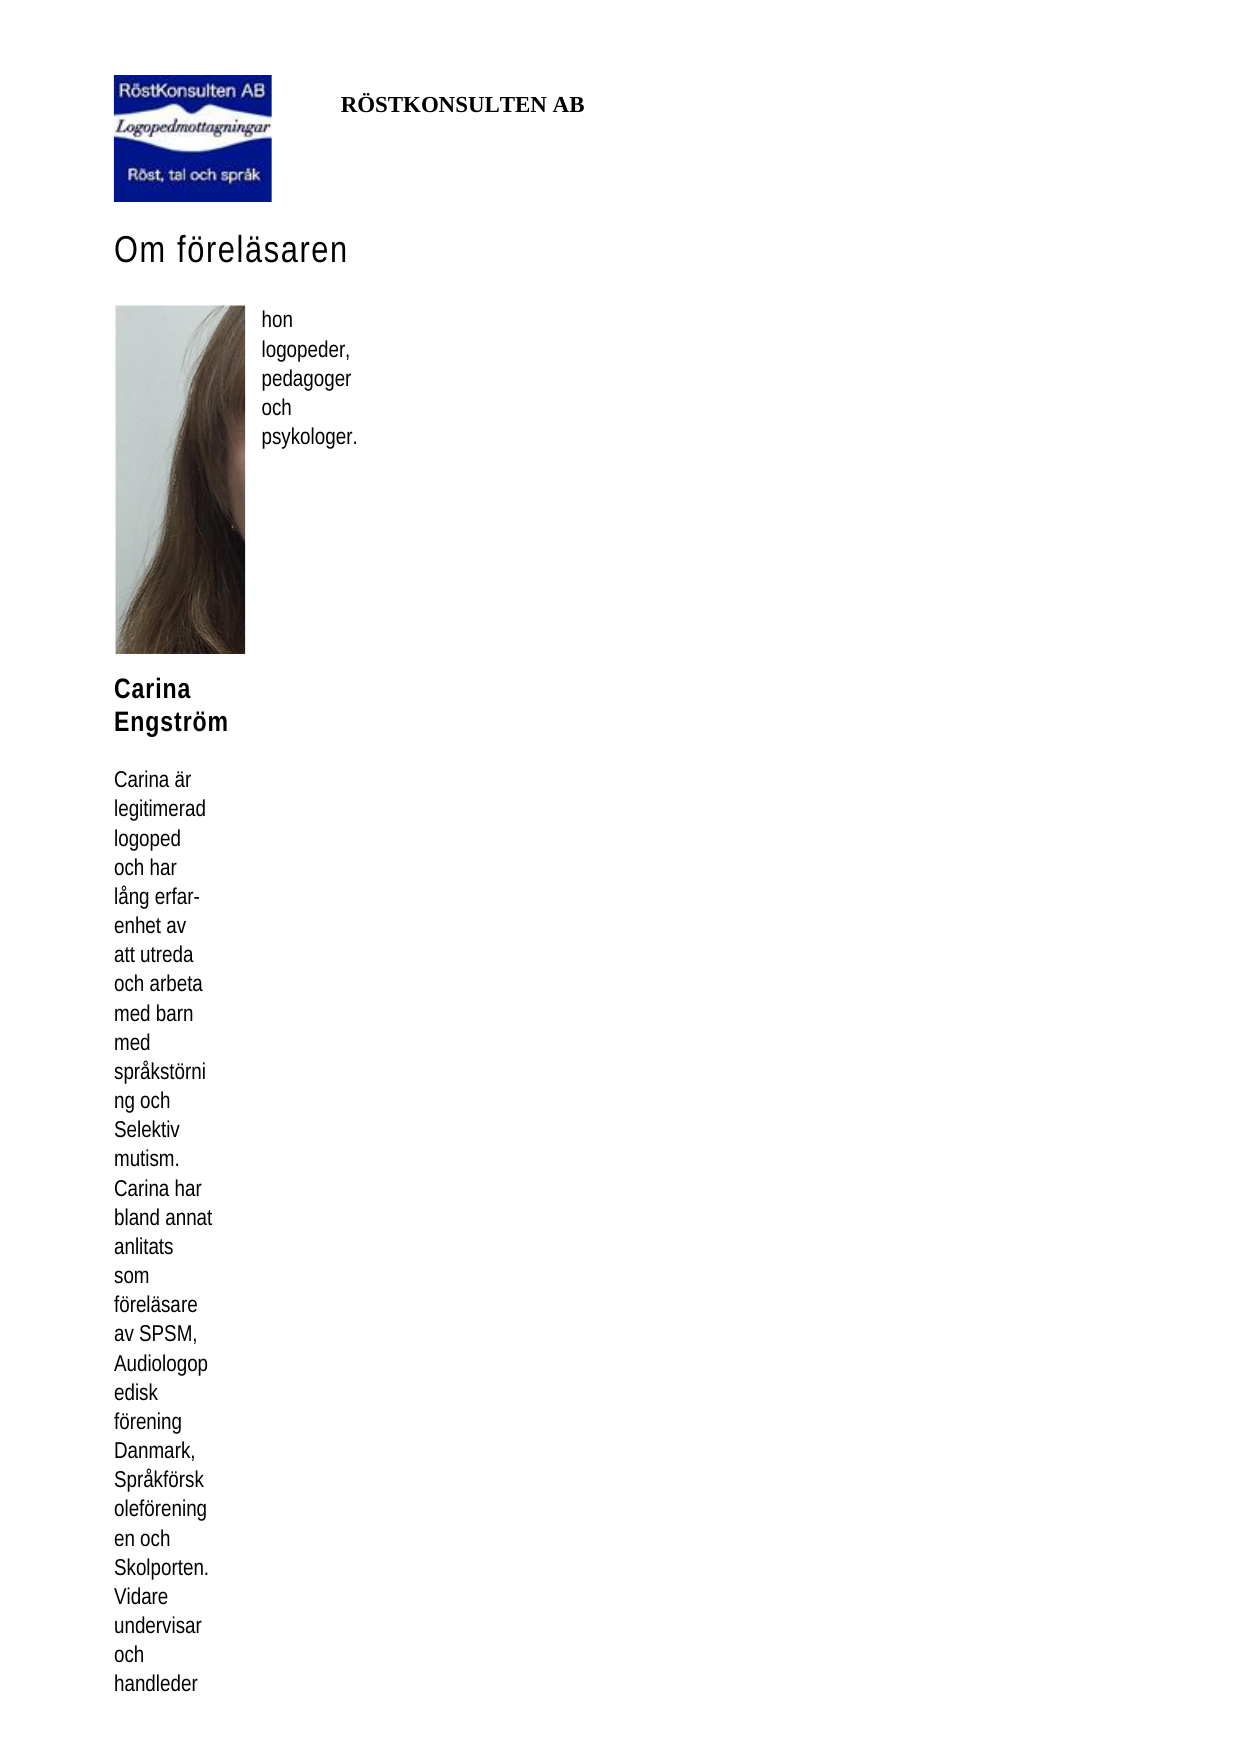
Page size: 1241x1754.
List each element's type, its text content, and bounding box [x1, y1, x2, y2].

picture [113, 304, 246, 657]
text Carina är legitimerad logoped och har lång erfarenhet av att utreda och arbeta med barn med språkstörning och Selektiv mutism. Carina har bland annat anlitats som föreläsare av SPSM, Audiologopedisk förening Danmark, Språkförskoleföreningen och Skolporten. Vidare undervisar och handleder hon logopeder, pedagoger och psykologer. [114, 764, 214, 1698]
text Om föreläsaren [114, 228, 377, 271]
text Carina Engström [114, 672, 229, 738]
picture [113, 75, 272, 202]
